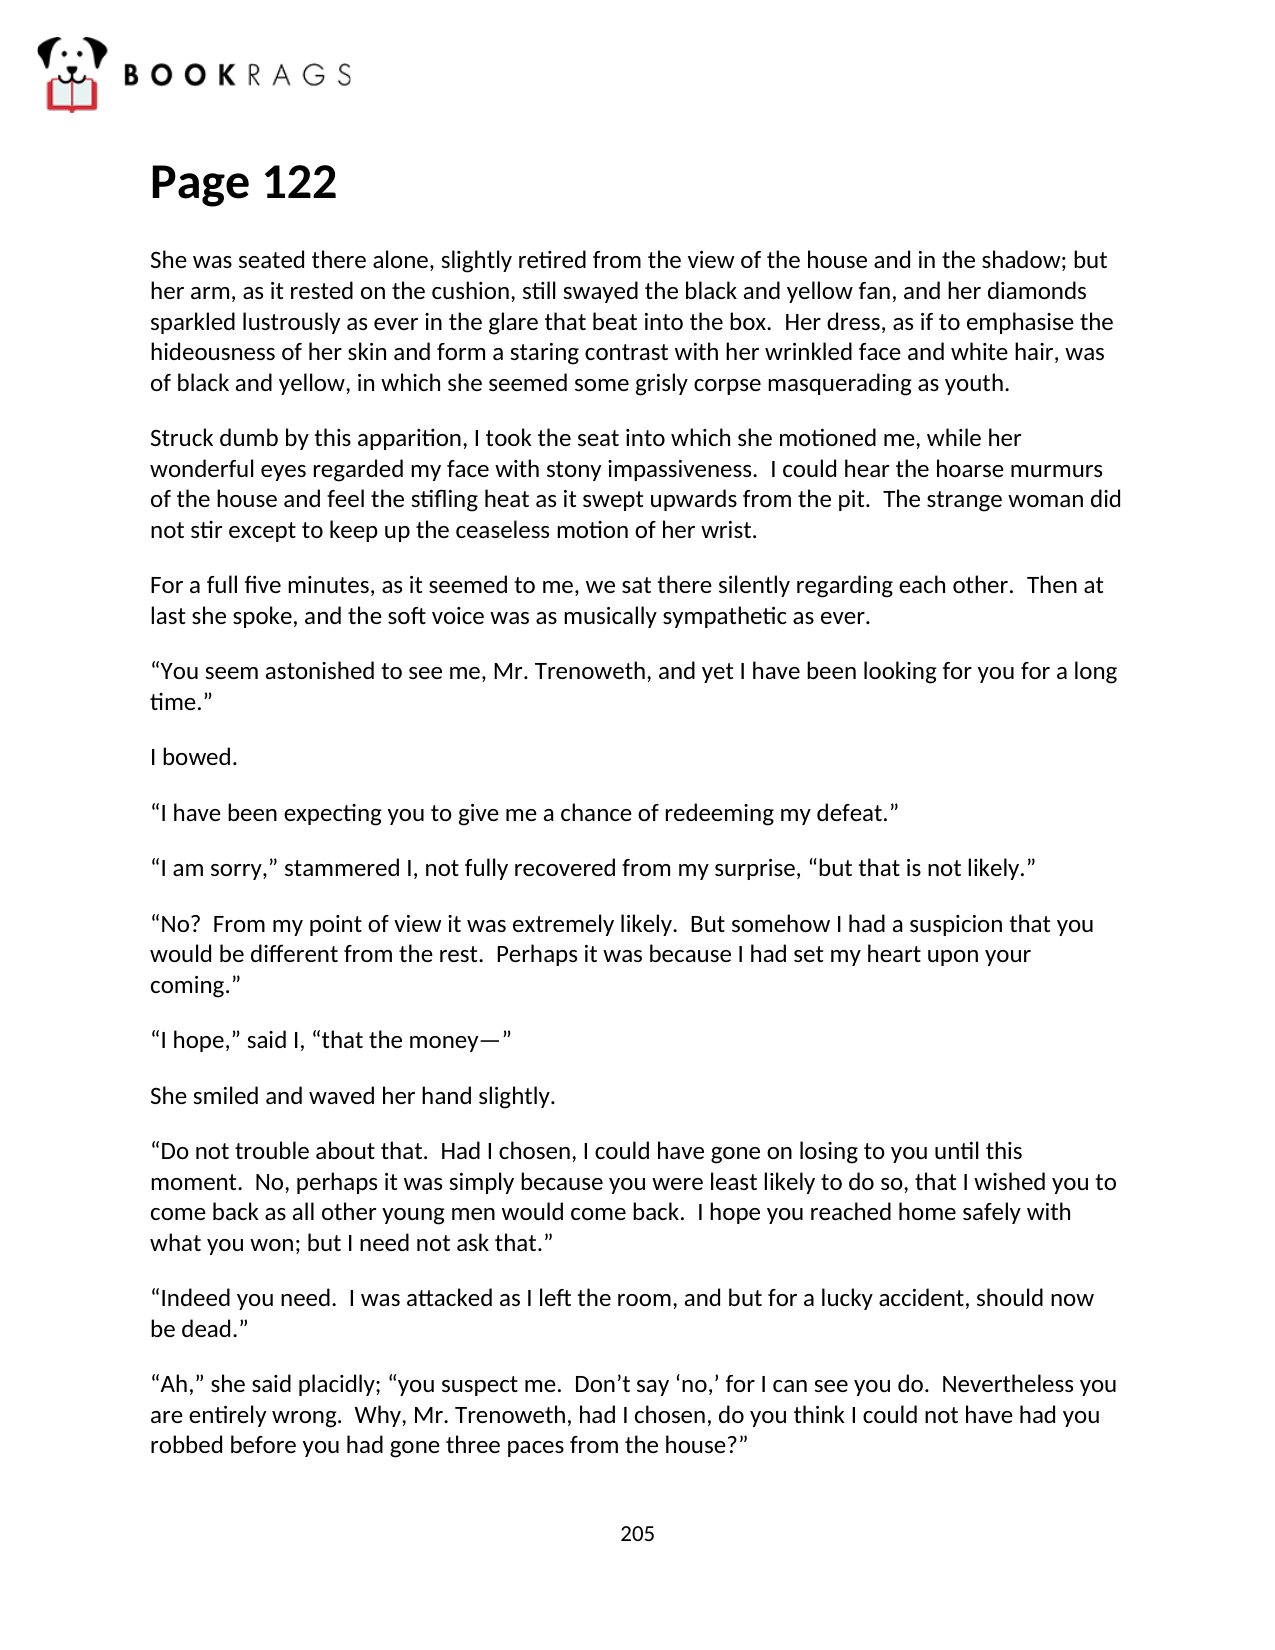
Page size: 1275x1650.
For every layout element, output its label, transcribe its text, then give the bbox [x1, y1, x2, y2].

text “You seem astonished to see me, Mr. Trenoweth, and yet I have been looking for you for a long time.” [150, 655, 1125, 716]
text Struck dumb by this apparition, I took the seat into which she motioned me, while her wonderful eyes regarded my face with stony impassiveness. I could hear the hoarse murmurs of the house and feel the stifling heat as it swept upwards from the pit. The strange woman did not stir except to keep up the ceaseless motion of her wrist. [150, 422, 1125, 544]
picture [37, 37, 351, 113]
text I bowed. [150, 741, 1125, 772]
text “Indeed you need. I was attacked as I left the room, and but for a lucky accident, should now be dead.” [150, 1283, 1125, 1344]
text “Do not trouble about that. Had I chosen, I could have gone on losing to you until this moment. No, perhaps it was simply because you were least likely to do so, that I wished you to come back as all other young men would come back. I hope you reached home safely with what you won; but I need not ask that.” [150, 1136, 1125, 1258]
text She was seated there alone, slightly retired from the view of the house and in the shadow; but her arm, as it rested on the cushion, still swayed the black and yellow fan, and her diamonds sparkled lustrously as ever in the glare that beat into the box. Her dress, as if to emphasise the hideousness of her skin and form a staring contrast with her wrinkled face and white hair, was of black and yellow, in which she seemed some grisly corpse masquerading as youth. [150, 244, 1125, 397]
text Page 122 [150, 150, 1125, 211]
text She smiled and waved her hand slightly. [150, 1080, 1125, 1111]
text “I have been expecting you to give me a chance of redeeming my defeat.” [150, 797, 1125, 827]
text “No? From my point of view it was extremely likely. But somehow I had a suspicion that you would be different from the rest. Perhaps it was because I had set my heart upon your coming.” [150, 908, 1125, 999]
text “I am sorry,” stammered I, not fully recovered from my surprise, “but that is not likely.” [150, 852, 1125, 883]
text “Ah,” she said placidly; “you suspect me. Don’t say ‘no,’ for I can see you do. Nevertheless you are entirely wrong. Why, Mr. Trenoweth, had I chosen, do you think I could not have had you robbed before you had gone three paces from the house?” [150, 1369, 1125, 1460]
text “I hope,” said I, “that the money—­” [150, 1024, 1125, 1055]
text For a full five minutes, as it seemed to me, we sat there silently regarding each other. Then at last she spoke, and the soft voice was as musically sympathetic as ever. [150, 569, 1125, 630]
